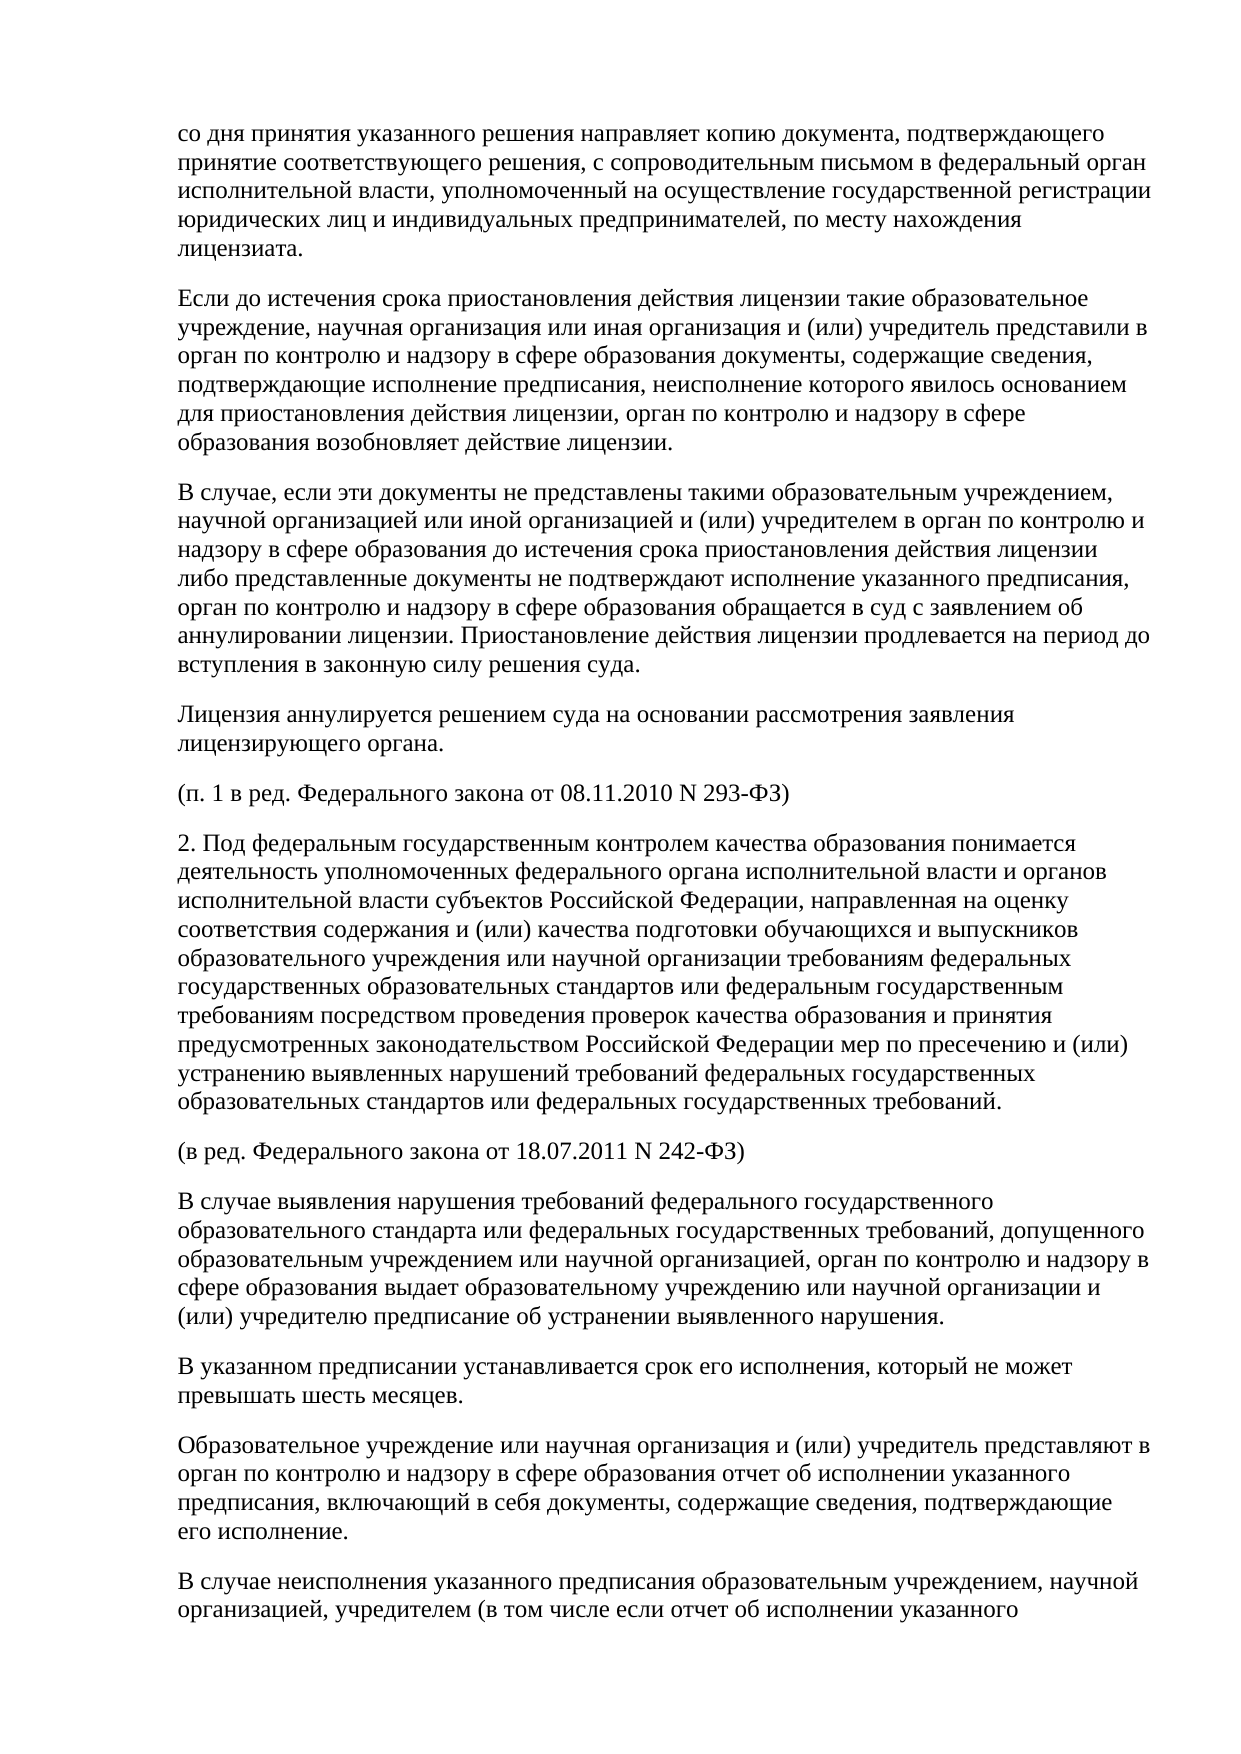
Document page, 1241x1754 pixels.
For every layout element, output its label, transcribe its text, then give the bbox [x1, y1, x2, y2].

text В указанном предписании устанавливается срок его исполнения, который не может превышать шесть месяцев. [177, 1351, 1152, 1408]
text (в ред. Федерального закона от 18.07.2011 N 242-ФЗ) [177, 1136, 1152, 1165]
text 2. Под федеральным государственным контролем качества образования понимается деятельность уполномоченных федерального органа исполнительной власти и органов исполнительной власти субъектов Российской Федерации, направленная на оценку соответствия содержания и (или) качества подготовки обучающихся и выпускников образовательного учреждения или научной организации требованиям федеральных государственных образовательных стандартов или федеральным государственным требованиям посредством проведения проверок качества образования и принятия предусмотренных законодательством Российской Федерации мер по пресечению и (или) устранению выявленных нарушений требований федеральных государственных образовательных стандартов или федеральных государственных требований. [177, 828, 1152, 1115]
text Если до истечения срока приостановления действия лицензии такие образовательное учреждение, научная организация или иная организация и (или) учредитель представили в орган по контролю и надзору в сфере образования документы, содержащие сведения, подтверждающие исполнение предписания, неисполнение которого явилось основанием для приостановления действия лицензии, орган по контролю и надзору в сфере образования возобновляет действие лицензии. [177, 283, 1152, 456]
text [177, 1566, 1152, 1623]
text (п. 1 в ред. Федерального закона от 08.11.2010 N 293-ФЗ) [177, 778, 1152, 806]
text В случае, если эти документы не представлены такими образовательным учреждением, научной организацией или иной организацией и (или) учредителем в орган по контролю и надзору в сфере образования до истечения срока приостановления действия лицензии либо представленные документы не подтверждают исполнение указанного предписания, орган по контролю и надзору в сфере образования обращается в суд с заявлением об аннулировании лицензии. Приостановление действия лицензии продлевается на период до вступления в законную силу решения суда. [177, 477, 1152, 678]
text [177, 118, 1152, 262]
text В случае выявления нарушения требований федерального государственного образовательного стандарта или федеральных государственных требований, допущенного образовательным учреждением или научной организацией, орган по контролю и надзору в сфере образования выдает образовательному учреждению или научной организации и (или) учредителю предписание об устранении выявленного нарушения. [177, 1186, 1152, 1330]
text Лицензия аннулируется решением суда на основании рассмотрения заявления лицензирующего органа. [177, 699, 1152, 757]
text Образовательное учреждение или научная организация и (или) учредитель представляют в орган по контролю и надзору в сфере образования отчет об исполнении указанного предписания, включающий в себя документы, содержащие сведения, подтверждающие его исполнение. [177, 1430, 1152, 1545]
